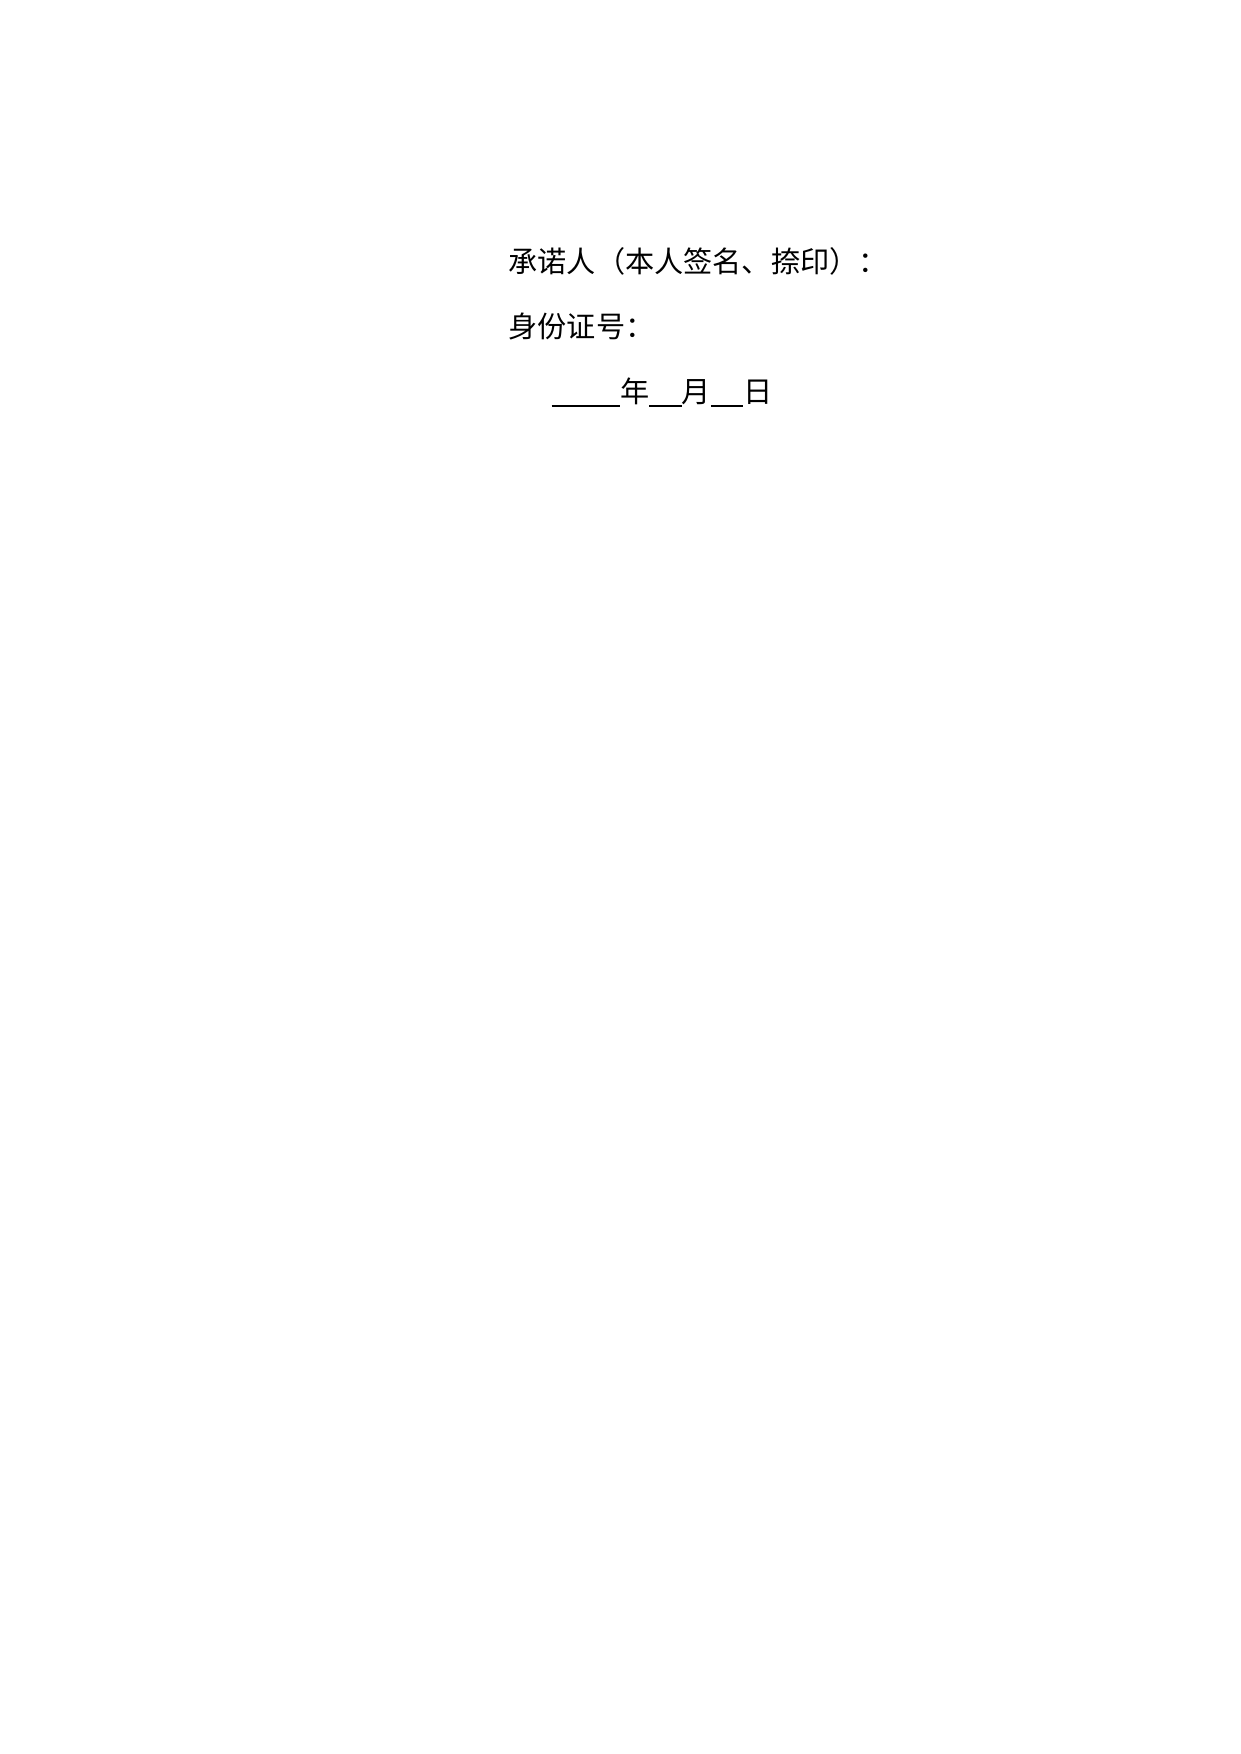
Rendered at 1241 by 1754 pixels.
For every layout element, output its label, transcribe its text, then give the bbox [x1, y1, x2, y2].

text 身份证号： [187, 292, 1053, 357]
text 年 月 日 [187, 357, 1053, 422]
text 承诺人（本人签名、捺印）： [187, 227, 1053, 292]
